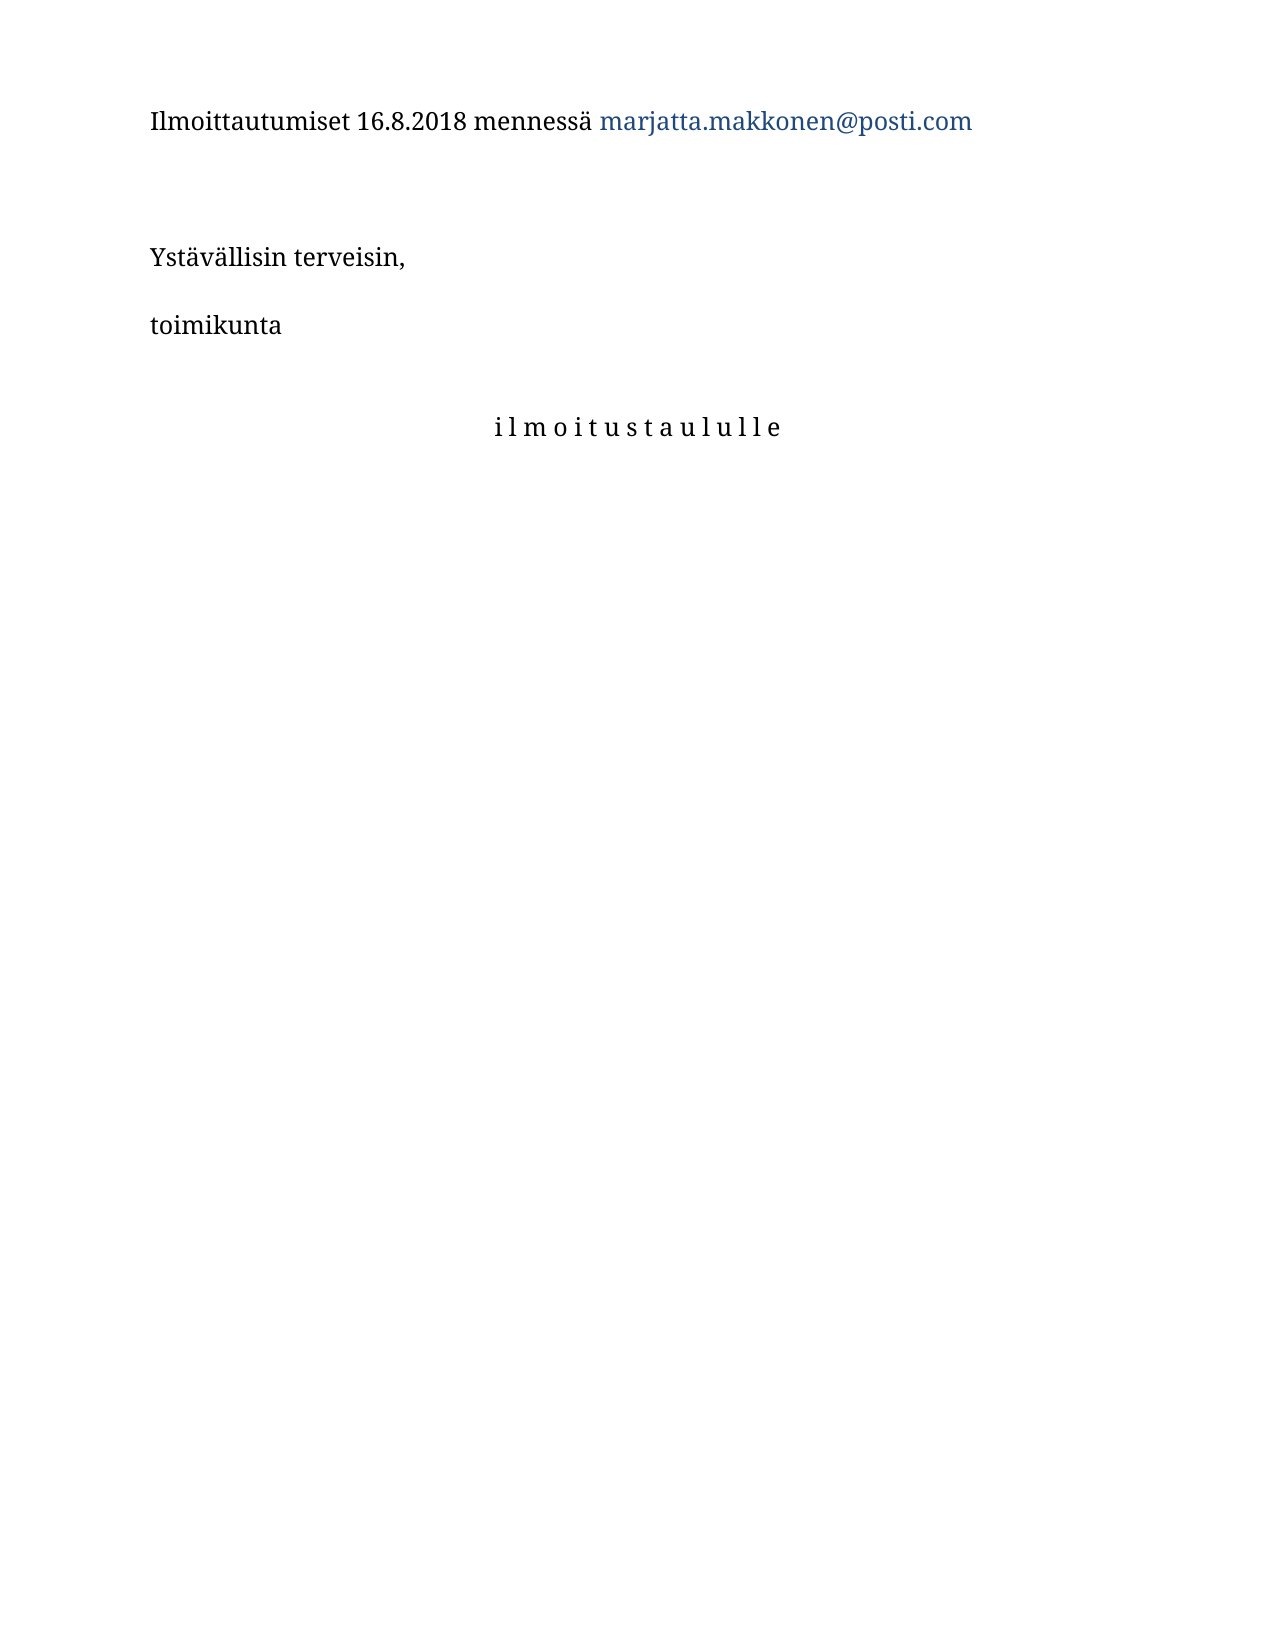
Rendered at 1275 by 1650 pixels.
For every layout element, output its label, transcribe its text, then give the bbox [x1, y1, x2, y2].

text i l m o i t u s t a u l u l l e [150, 410, 1125, 444]
text Ystävällisin terveisin, [150, 240, 1125, 274]
text Ilmoittautumiset 16.8.2018 mennessä marjatta.makkonen@posti.com [150, 103, 1125, 137]
text toimikunta [150, 308, 1125, 342]
